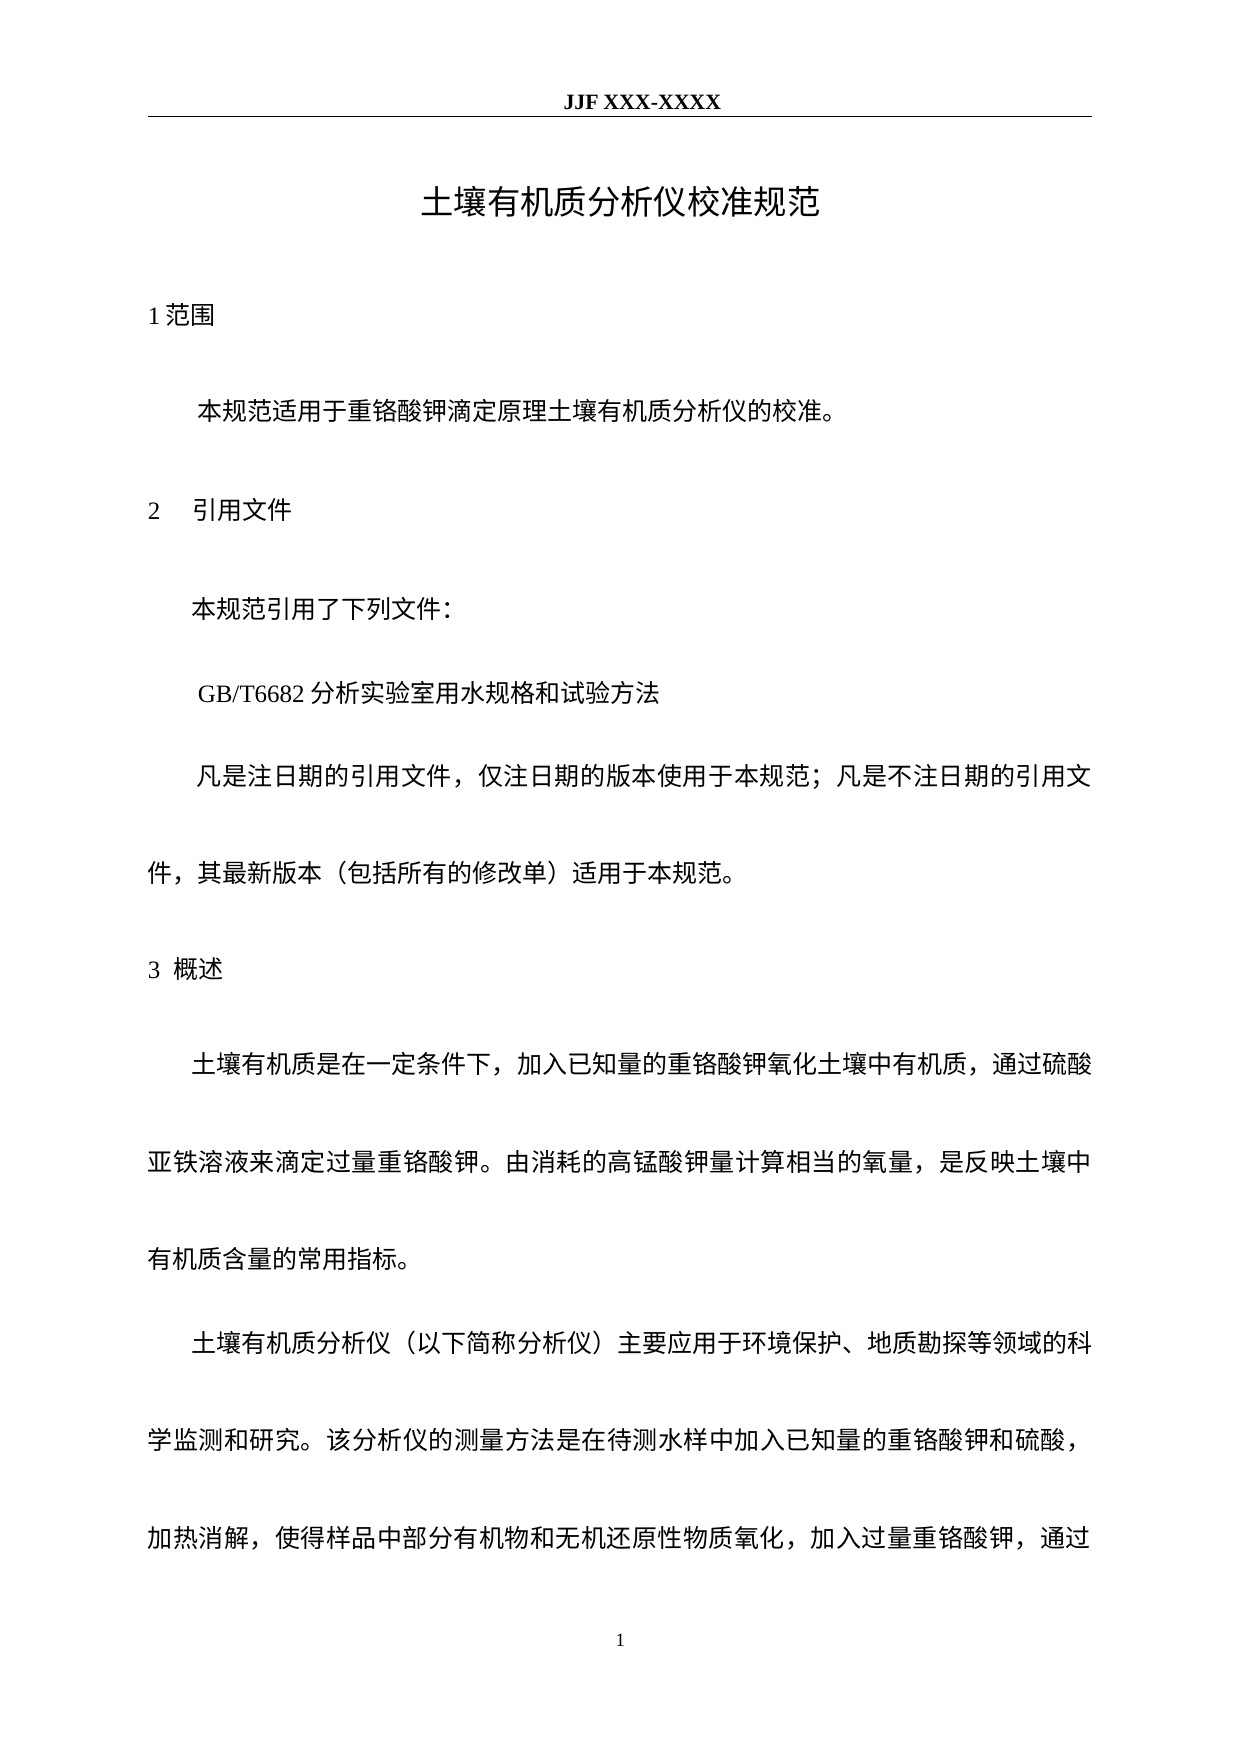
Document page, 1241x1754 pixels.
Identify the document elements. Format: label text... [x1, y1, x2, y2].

text 本规范适用于重铬酸钾滴定原理土壤有机质分析仪的校准。 [148, 377, 1092, 442]
text 3 概述 [148, 935, 1092, 1000]
text 凡是注日期的引用文件，仅注日期的版本使用于本规范；凡是不注日期的引用文件，其最新版本（包括所有的修改单）适用于本规范。 [148, 742, 1092, 904]
text 土壤有机质是在一定条件下，加入已知量的重铬酸钾氧化土壤中有机质，通过硫酸亚铁溶液来滴定过量重铬酸钾。由消耗的高锰酸钾量计算相当的氧量，是反映土壤中有机质含量的常用指标。 [148, 1031, 1092, 1291]
text 1范围 [148, 281, 1092, 346]
list 引用文件 [148, 476, 1092, 541]
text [148, 1309, 1092, 1569]
text GB/T6682分析实验室用水规格和试验方法 [148, 659, 1092, 724]
text 本规范引用了下列文件： [148, 576, 1092, 641]
text 土壤有机质分析仪校准规范 [148, 167, 1092, 232]
